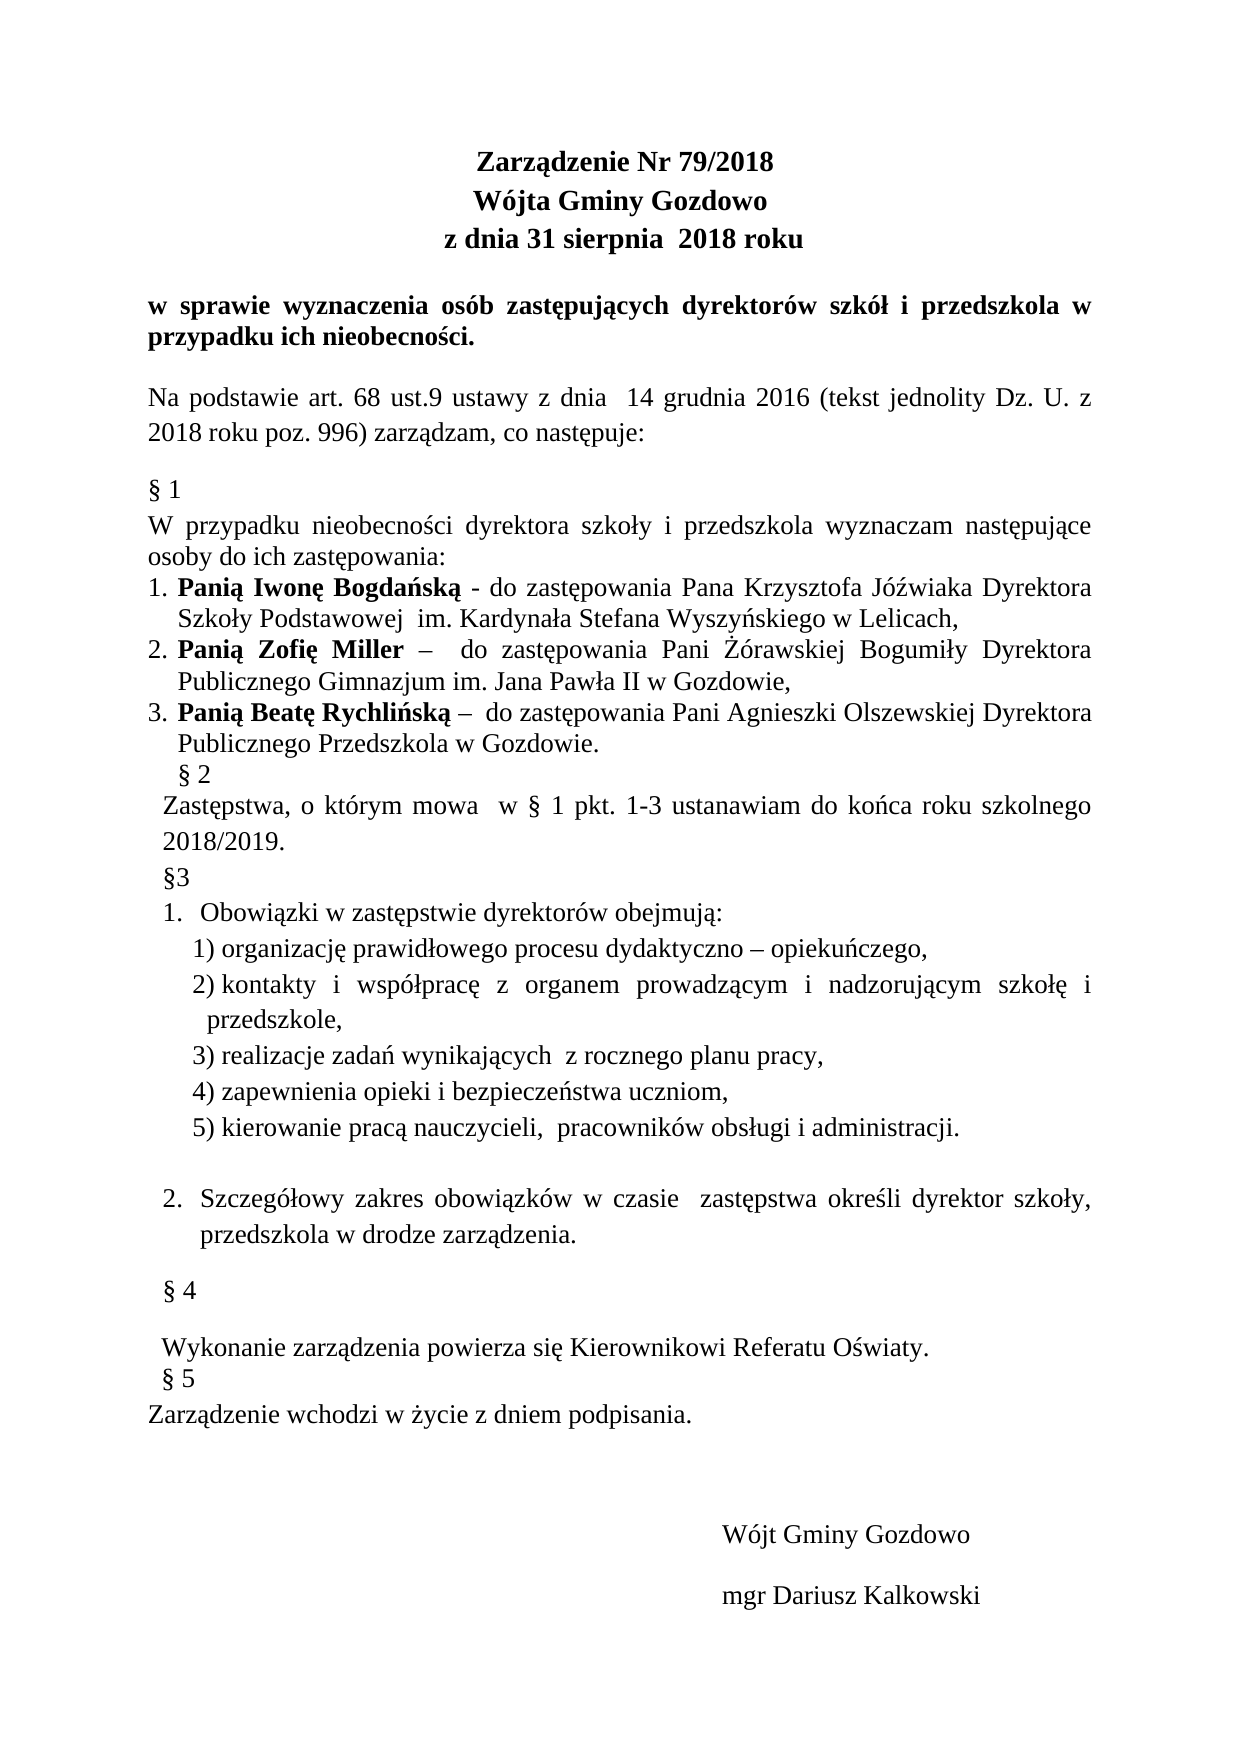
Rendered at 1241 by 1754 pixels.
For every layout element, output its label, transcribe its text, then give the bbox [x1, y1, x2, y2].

list kontakty i współpracę z organem prowadzącym i nadzorującym szkołę i przedszkole, [192, 968, 1093, 1035]
list Zastępstwa, o którym mowa w § 1 pkt. 1-3 ustanawiam do końca roku szkolnego 2018/2019. [162, 789, 1093, 856]
list organizację prawidłowego procesu dydaktyczno – opiekuńczego, [192, 932, 1093, 963]
list realizacje zadań wynikających z rocznego planu pracy, [192, 1039, 1093, 1070]
text § 2 [177, 758, 1093, 789]
text § 4 [162, 1274, 1093, 1306]
list Obowiązki w zastępstwie dyrektorów obejmują: [162, 896, 1093, 927]
list Panią Zofię Miller – do zastępowania Pani Żórawskiej Bogumiły Dyrektora Publicznego Gimnazjum im. Jana Pawła II w Gozdowie, [148, 633, 1093, 696]
text mgr Dariusz Kalkowski [148, 1579, 1093, 1610]
text z dnia 31 sierpnia 2018 roku [148, 222, 1093, 255]
text W przypadku nieobecności dyrektora szkoły i przedszkola wyznaczam następujące osoby do ich zastępowania: [148, 509, 1093, 571]
text Na podstawie art. 68 ust.9 ustawy z dnia 14 grudnia 2016 (tekst jednolity Dz. U. z 2018 roku poz. 996) zarządzam, co następuje: [148, 381, 1093, 448]
list Panią Iwonę Bogdańską - do zastępowania Pana Krzysztofa Jóźwiaka Dyrektora Szkoły Podstawowej im. Kardynała Stefana Wyszyńskiego w Lelicach, [148, 571, 1093, 633]
text § 5 [148, 1362, 1093, 1393]
list zapewnienia opieki i bezpieczeństwa uczniom, [192, 1075, 1093, 1106]
list kierowanie pracą nauczycieli, pracowników obsługi i administracji. [192, 1111, 1093, 1142]
text Wykonanie zarządzenia powierza się Kierownikowi Referatu Oświaty. [148, 1331, 1093, 1362]
list §3 [162, 861, 1093, 892]
text w sprawie wyznaczenia osób zastępujących dyrektorów szkół i przedszkola w przypadku ich nieobecności. [148, 289, 1093, 352]
text Wójta Gminy Gozdowo [148, 183, 1093, 217]
text Zarządzenie Nr 79/2018 [148, 144, 1093, 178]
text § 1 [148, 473, 1093, 504]
text Wójt Gminy Gozdowo [148, 1518, 1093, 1550]
text Zarządzenie wchodzi w życie z dniem podpisania. [148, 1398, 1093, 1429]
list Panią Beatę Rychlińską – do zastępowania Pani Agnieszki Olszewskiej Dyrektora Publicznego Przedszkola w Gozdowie. [148, 696, 1093, 758]
list Szczegółowy zakres obowiązków w czasie zastępstwa określi dyrektor szkoły, przedszkola w drodze zarządzenia. [162, 1182, 1093, 1249]
